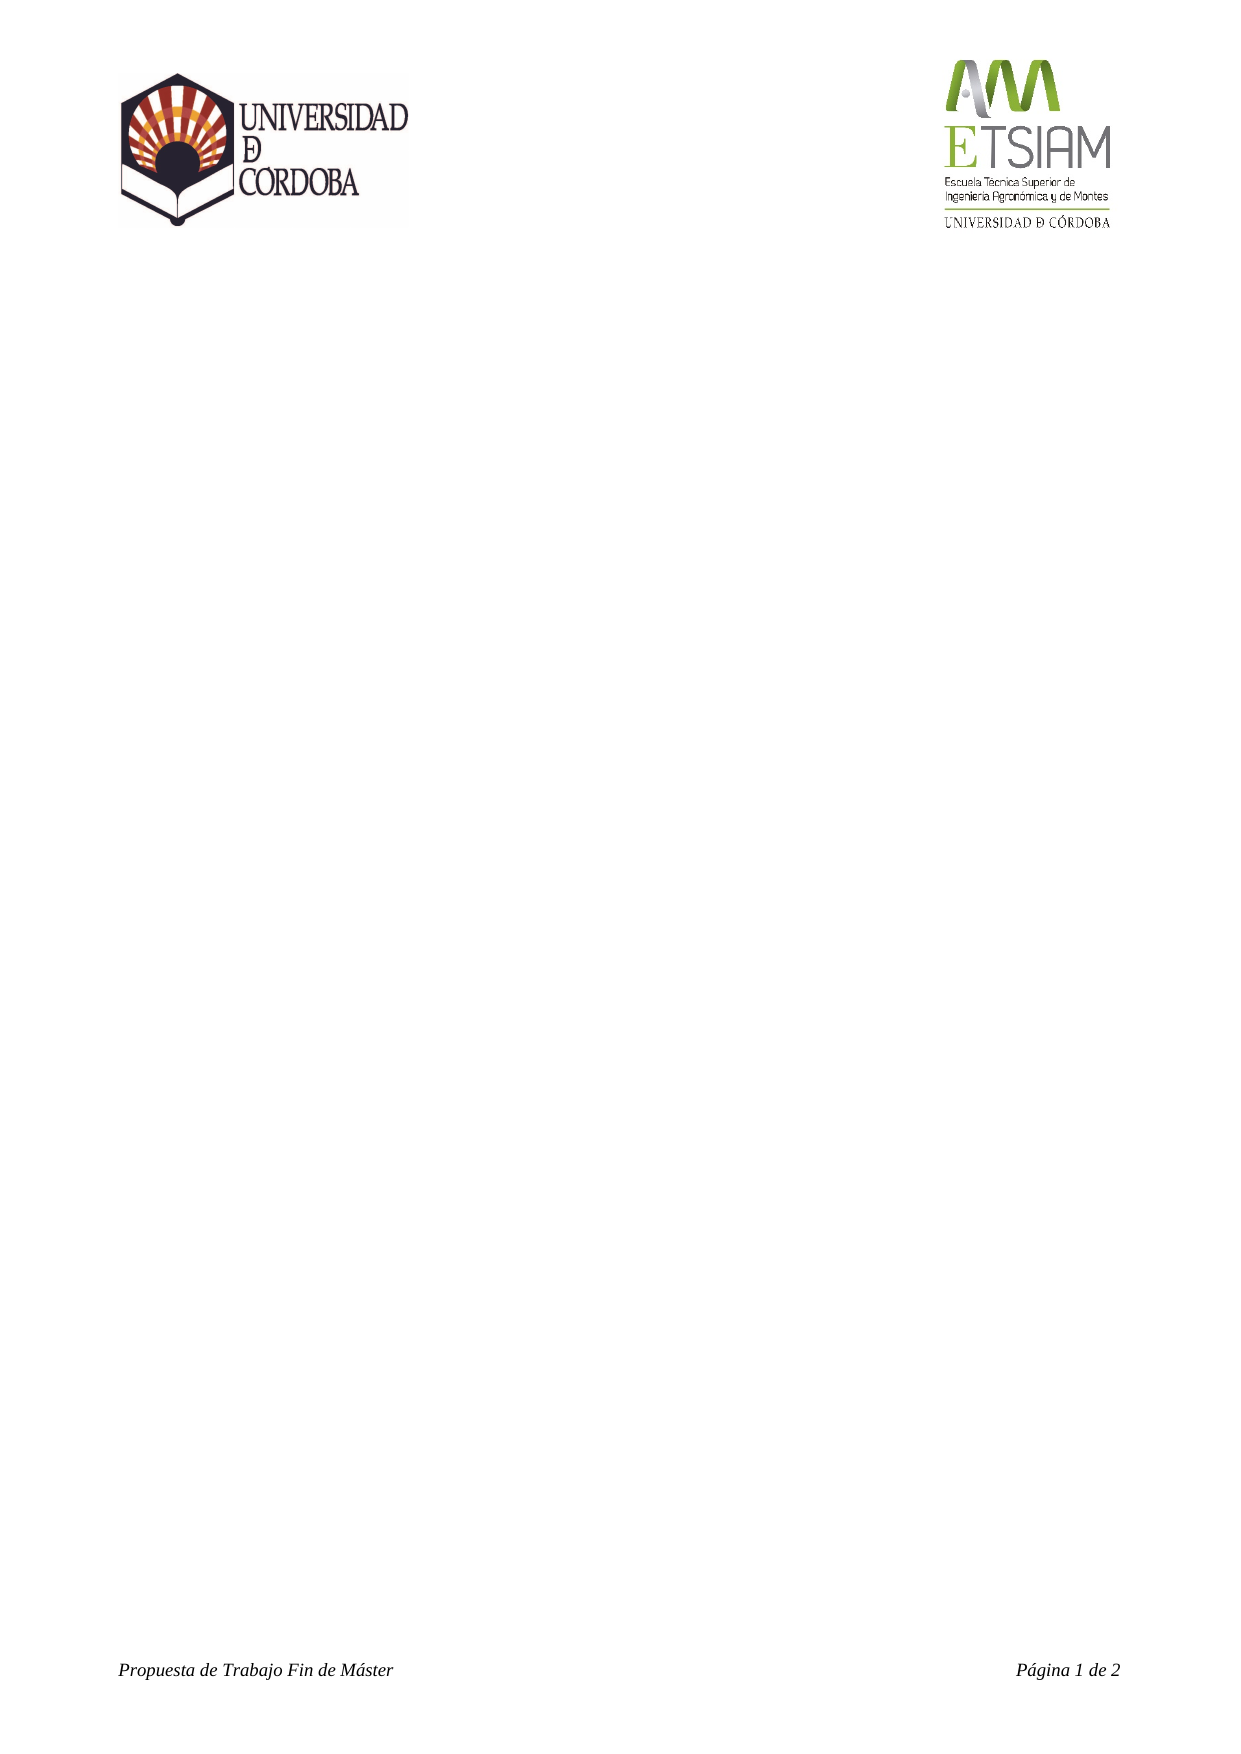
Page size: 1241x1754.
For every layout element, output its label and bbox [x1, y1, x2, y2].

picture [931, 48, 1119, 236]
picture [118, 73, 409, 228]
